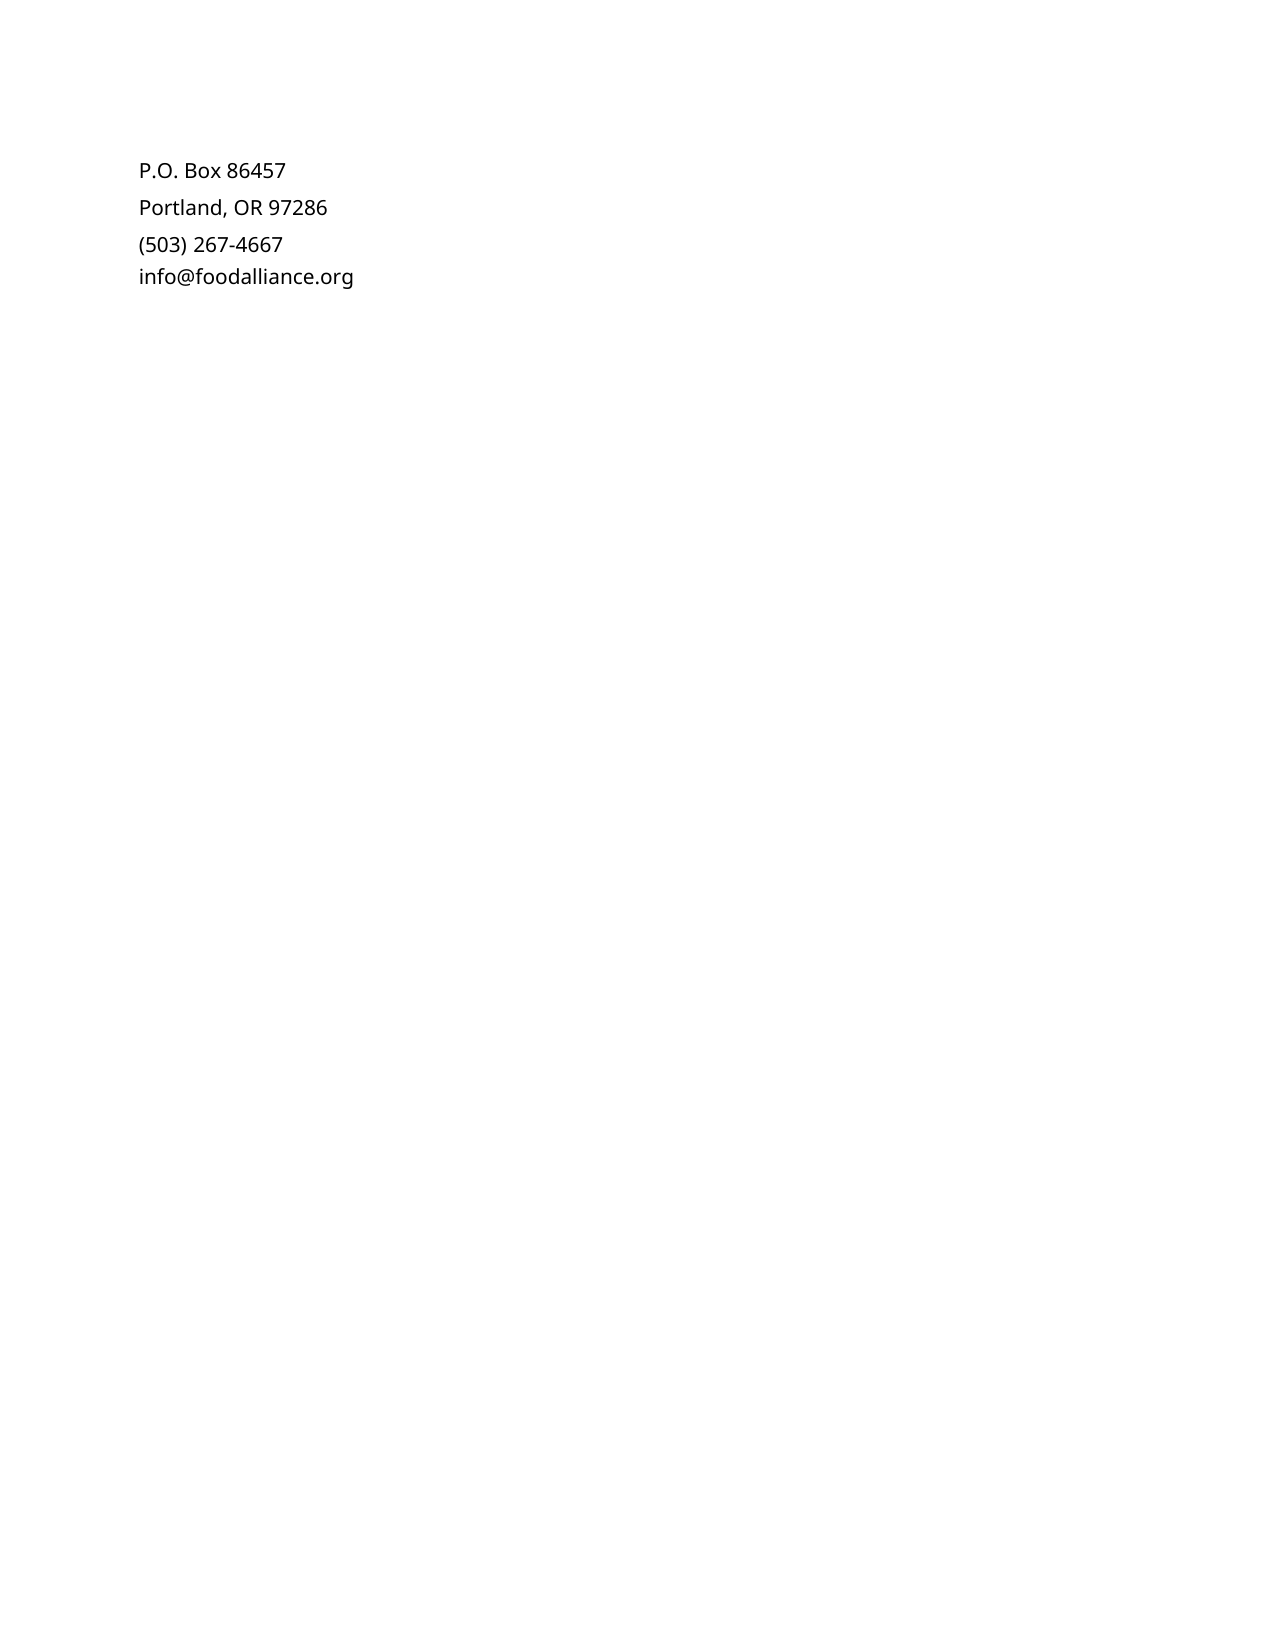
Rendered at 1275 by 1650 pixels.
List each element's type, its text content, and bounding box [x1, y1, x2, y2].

text info@foodalliance.org [138, 267, 1129, 289]
list P.O. Box 86457 Portland, OR 97286 (503) 267-4667 [138, 156, 349, 258]
